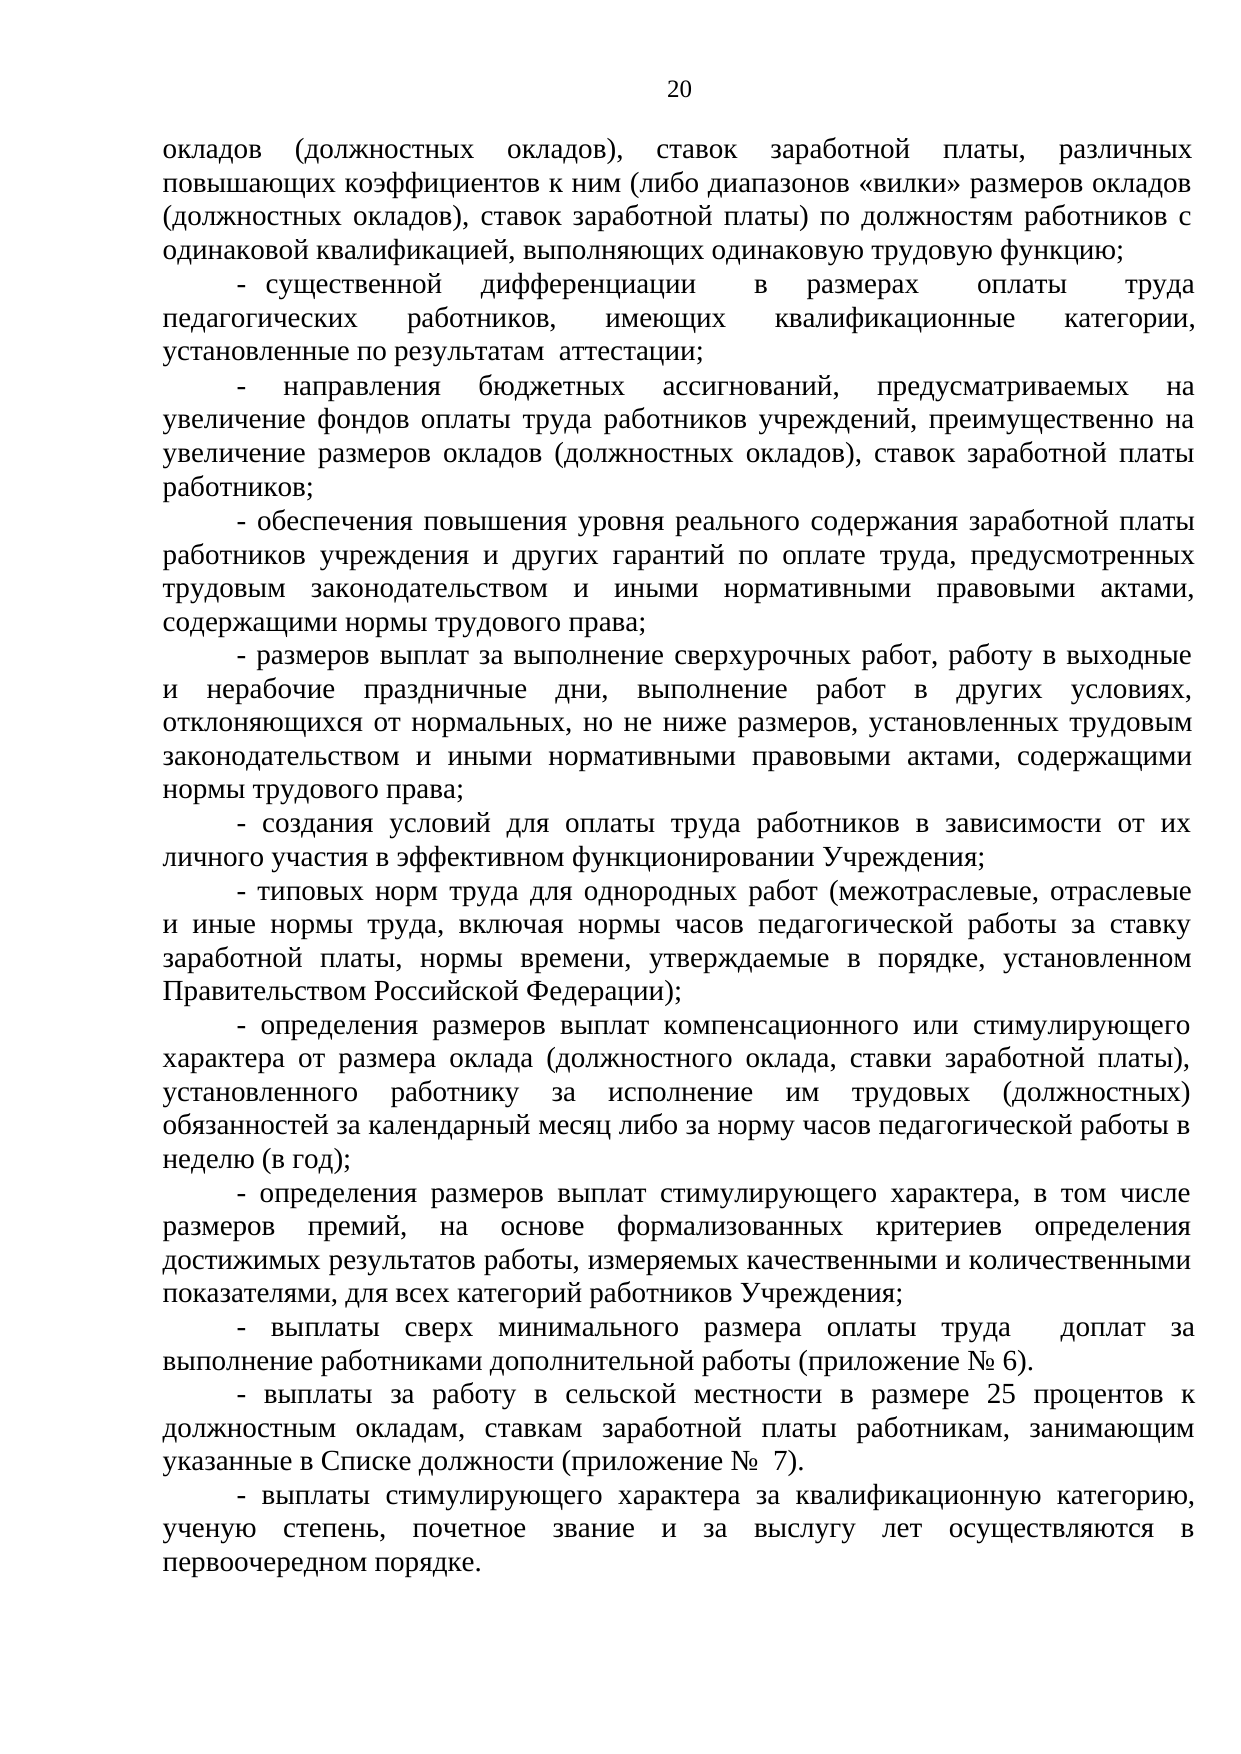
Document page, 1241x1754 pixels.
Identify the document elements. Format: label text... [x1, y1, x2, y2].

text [162, 131, 1193, 266]
text - размеров выплат за выполнение сверхурочных работ, работу в выходные и нерабочие праздничные дни, выполнение работ в других условиях, отклоняющихся от нормальных, но не ниже размеров, установленных трудовым законодательством и иными нормативными правовыми актами, содержащими нормы трудового права; [162, 637, 1193, 805]
text - выплаты сверх минимального размера оплаты труда доплат за выполнение работниками дополнительной работы (приложение № 6). [162, 1309, 1196, 1376]
text - типовых норм труда для однородных работ (межотраслевые, отраслевые и иные нормы труда, включая нормы часов педагогической работы за ставку заработной платы, нормы времени, утверждаемые в порядке, установленном Правительством Российской Федерации); [162, 873, 1193, 1007]
text - существенной дифференциации в размерах оплаты труда педагогических работников, имеющих квалификационные категории, установленные по результатам аттестации; [162, 266, 1196, 367]
text - выплаты стимулирующего характера за квалификационную категорию, ученую степень, почетное звание и за выслугу лет осуществляются в первоочередном порядке. [162, 1477, 1196, 1577]
text - определения размеров выплат компенсационного или стимулирующего характера от размера оклада (должностного оклада, ставки заработной платы), установленного работнику за исполнение им трудовых (должностных) обязанностей за календарный месяц либо за норму часов педагогической работы в неделю (в год); [162, 1007, 1191, 1174]
text - создания условий для оплаты труда работников в зависимости от их личного участия в эффективном функционировании Учреждения; [162, 806, 1192, 873]
text - направления бюджетных ассигнований, предусматриваемых на увеличение фондов оплаты труда работников учреждений, преимущественно на увеличение размеров окладов (должностных окладов), ставок заработной платы работников; [162, 368, 1196, 502]
text - выплаты за работу в сельской местности в размере 25 процентов к должностным окладам, ставкам заработной платы работникам, занимающим указанные в Списке должности (приложение № 7). [162, 1376, 1196, 1477]
text - определения размеров выплат стимулирующего характера, в том числе размеров премий, на основе формализованных критериев определения достижимых результатов работы, измеряемых качественными и количественными показателями, для всех категорий работников Учреждения; [162, 1175, 1191, 1309]
text - обеспечения повышения уровня реального содержания заработной платы работников учреждения и других гарантий по оплате труда, предусмотренных трудовым законодательством и иными нормативными правовыми актами, содержащими нормы трудового права; [162, 503, 1196, 637]
